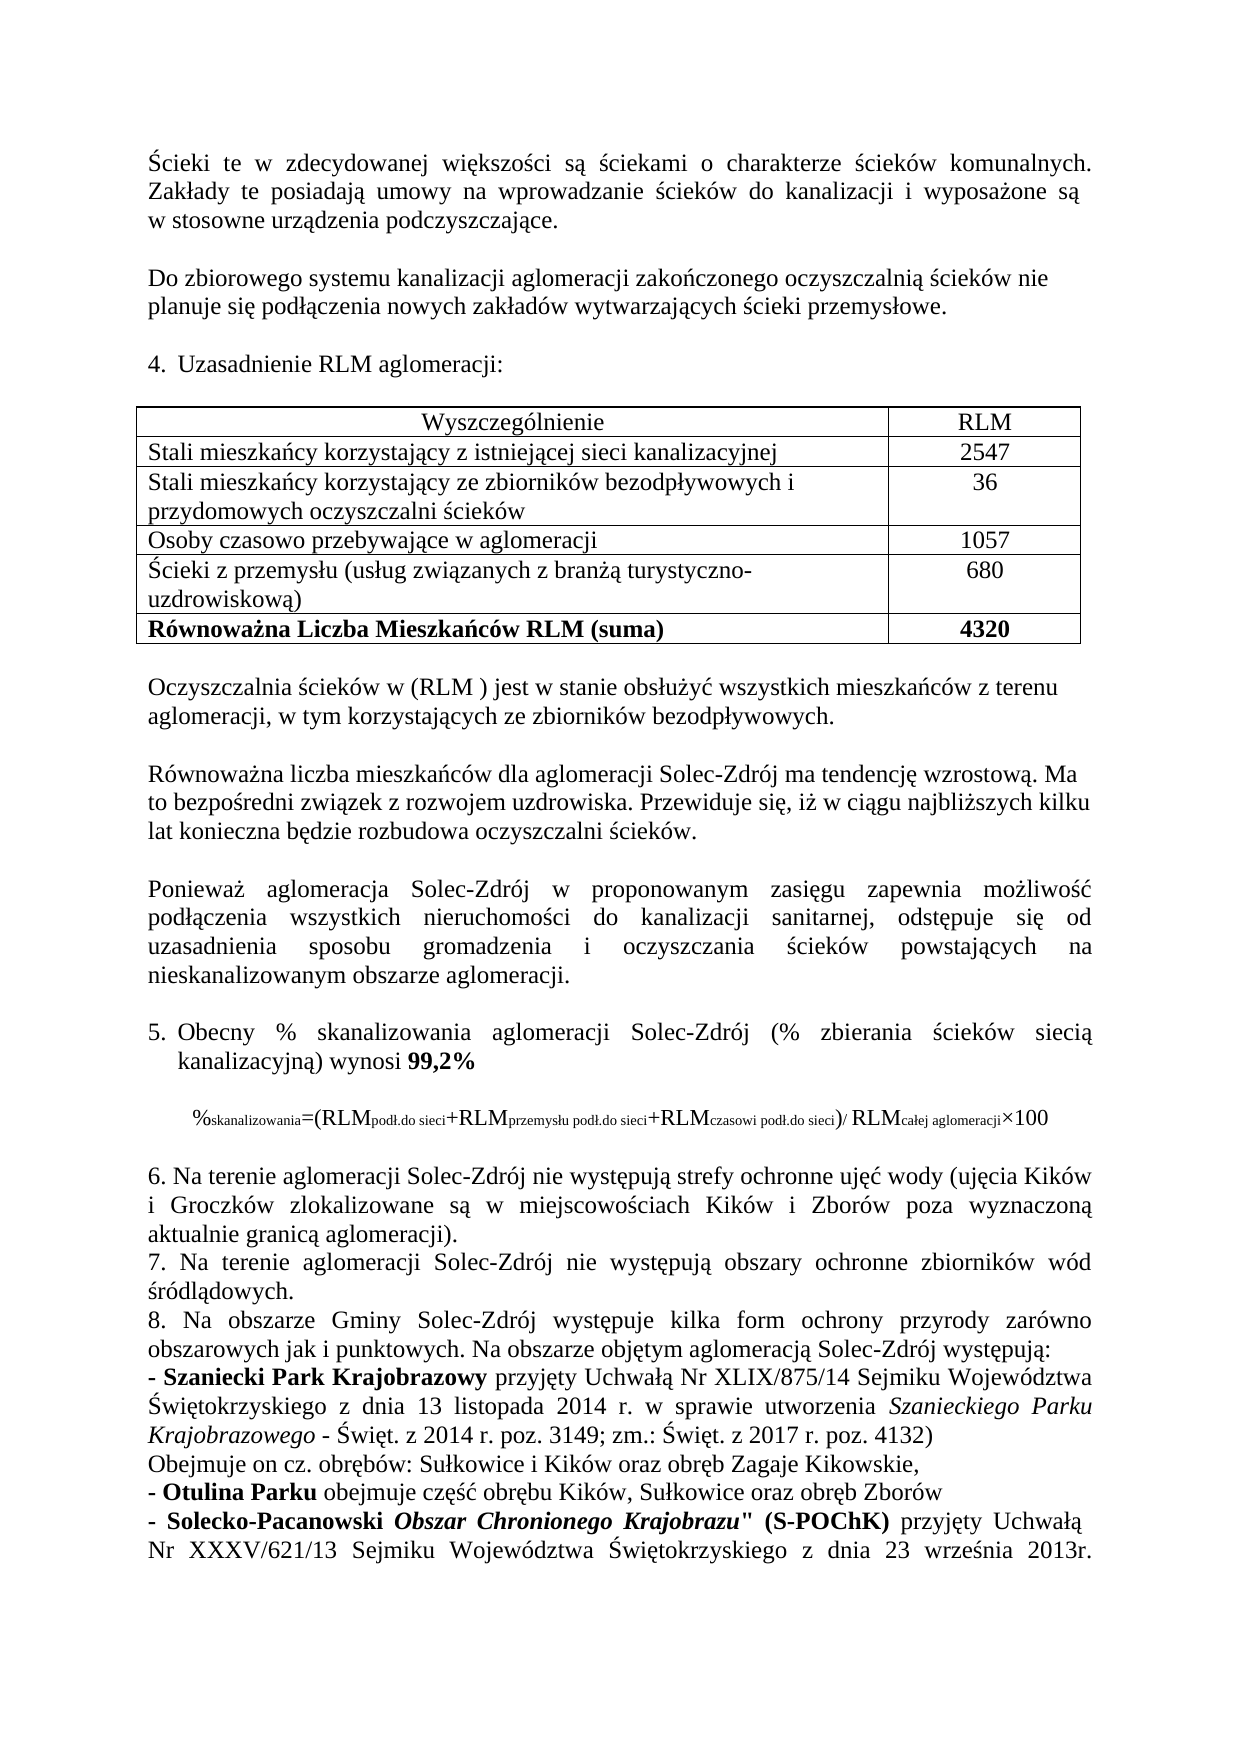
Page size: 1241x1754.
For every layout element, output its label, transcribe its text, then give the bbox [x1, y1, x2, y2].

text Obejmuje on cz. obrębów: Sułkowice i Kików oraz obręb Zagaje Kikowskie, [148, 1449, 1093, 1477]
table_cell 4320 [889, 614, 1080, 643]
text Do zbiorowego systemu kanalizacji aglomeracji zakończonego oczyszczalnią ścieków nie planuje się podłączenia nowych zakładów wytwarzających ścieki przemysłowe. [148, 263, 1093, 320]
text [148, 1506, 1093, 1564]
table_cell Stali mieszkańcy korzystający z istniejącej sieci kanalizacyjnej [137, 437, 888, 466]
list Obecny % skanalizowania aglomeracji Solec-Zdrój (% zbierania ścieków siecią kanalizacyjną) wynosi 99,2% [148, 1017, 1093, 1075]
text Ponieważ aglomeracja Solec-Zdrój w proponowanym zasięgu zapewnia możliwość podłączenia wszystkich nieruchomości do kanalizacji sanitarnej, odstępuje się od uzasadnienia sposobu gromadzenia i oczyszczania ścieków powstających na nieskanalizowanym obszarze aglomeracji. [148, 874, 1093, 989]
table_cell Osoby czasowo przebywające w aglomeracji [137, 526, 888, 554]
text Równoważna liczba mieszkańców dla aglomeracji Solec-Zdrój ma tendencję wzrostową. Ma to bezpośredni związek z rozwojem uzdrowiska. Przewiduje się, iż w ciągu najbliższych kilku lat konieczna będzie rozbudowa oczyszczalni ścieków. [148, 759, 1093, 845]
text Ścieki te w zdecydowanej większości są ściekami o charakterze ścieków komunalnych. Zakłady te posiadają umowy na wprowadzanie ścieków do kanalizacji i wyposażone są w stosowne urządzenia podczyszczające. [148, 148, 1093, 234]
table_cell Stali mieszkańcy korzystający ze zbiorników bezodpływowych i przydomowych oczyszczalni ścieków [137, 467, 888, 524]
table_cell 2547 [889, 437, 1080, 466]
text 6. Na terenie aglomeracji Solec-Zdrój nie występują strefy ochronne ujęć wody (ujęcia Kików i Groczków zlokalizowane są w miejscowościach Kików i Zborów poza wyznaczoną aktualnie granicą aglomeracji). [148, 1161, 1093, 1247]
table_cell 680 [889, 555, 1080, 613]
table_cell Ścieki z przemysłu (usług związanych z branżą turystyczno-uzdrowiskową) [137, 555, 888, 613]
text Oczyszczalnia ścieków w (RLM ) jest w stanie obsłużyć wszystkich mieszkańców z terenu aglomeracji, w tym korzystających ze zbiorników bezodpływowych. [148, 672, 1093, 730]
list Uzasadnienie RLM aglomeracji: [148, 349, 1093, 378]
table_cell Równoważna Liczba Mieszkańców RLM (suma) [137, 614, 888, 643]
table_cell 36 [889, 467, 1080, 524]
table_header RLM [889, 408, 1080, 436]
list %skanalizowania=(RLMpodł.do sieci+RLMprzemysłu podł.do sieci+RLMczasowi podł.do sieci)/ RLMcałej aglomeracji×100 [192, 1104, 1093, 1130]
text 8. Na obszarze Gminy Solec-Zdrój występuje kilka form ochrony przyrody zarówno obszarowych jak i punktowych. Na obszarze objętym aglomeracją Solec-Zdrój występują: [148, 1305, 1093, 1362]
text - Szaniecki Park Krajobrazowy przyjęty Uchwałą Nr XLIX/875/14 Sejmiku Województwa Świętokrzyskiego z dnia 13 listopada 2014 r. w sprawie utworzenia Szanieckiego Parku Krajobrazowego - Święt. z 2014 r. poz. 3149; zm.: Święt. z 2017 r. poz. 4132) [148, 1362, 1093, 1449]
text 7. Na terenie aglomeracji Solec-Zdrój nie występują obszary ochronne zbiorników wód śródlądowych. [148, 1247, 1093, 1305]
table_cell 1057 [889, 526, 1080, 554]
table_header Wyszczególnienie [137, 408, 888, 436]
text - Otulina Parku obejmuje część obrębu Kików, Sułkowice oraz obręb Zborów [148, 1477, 1093, 1506]
